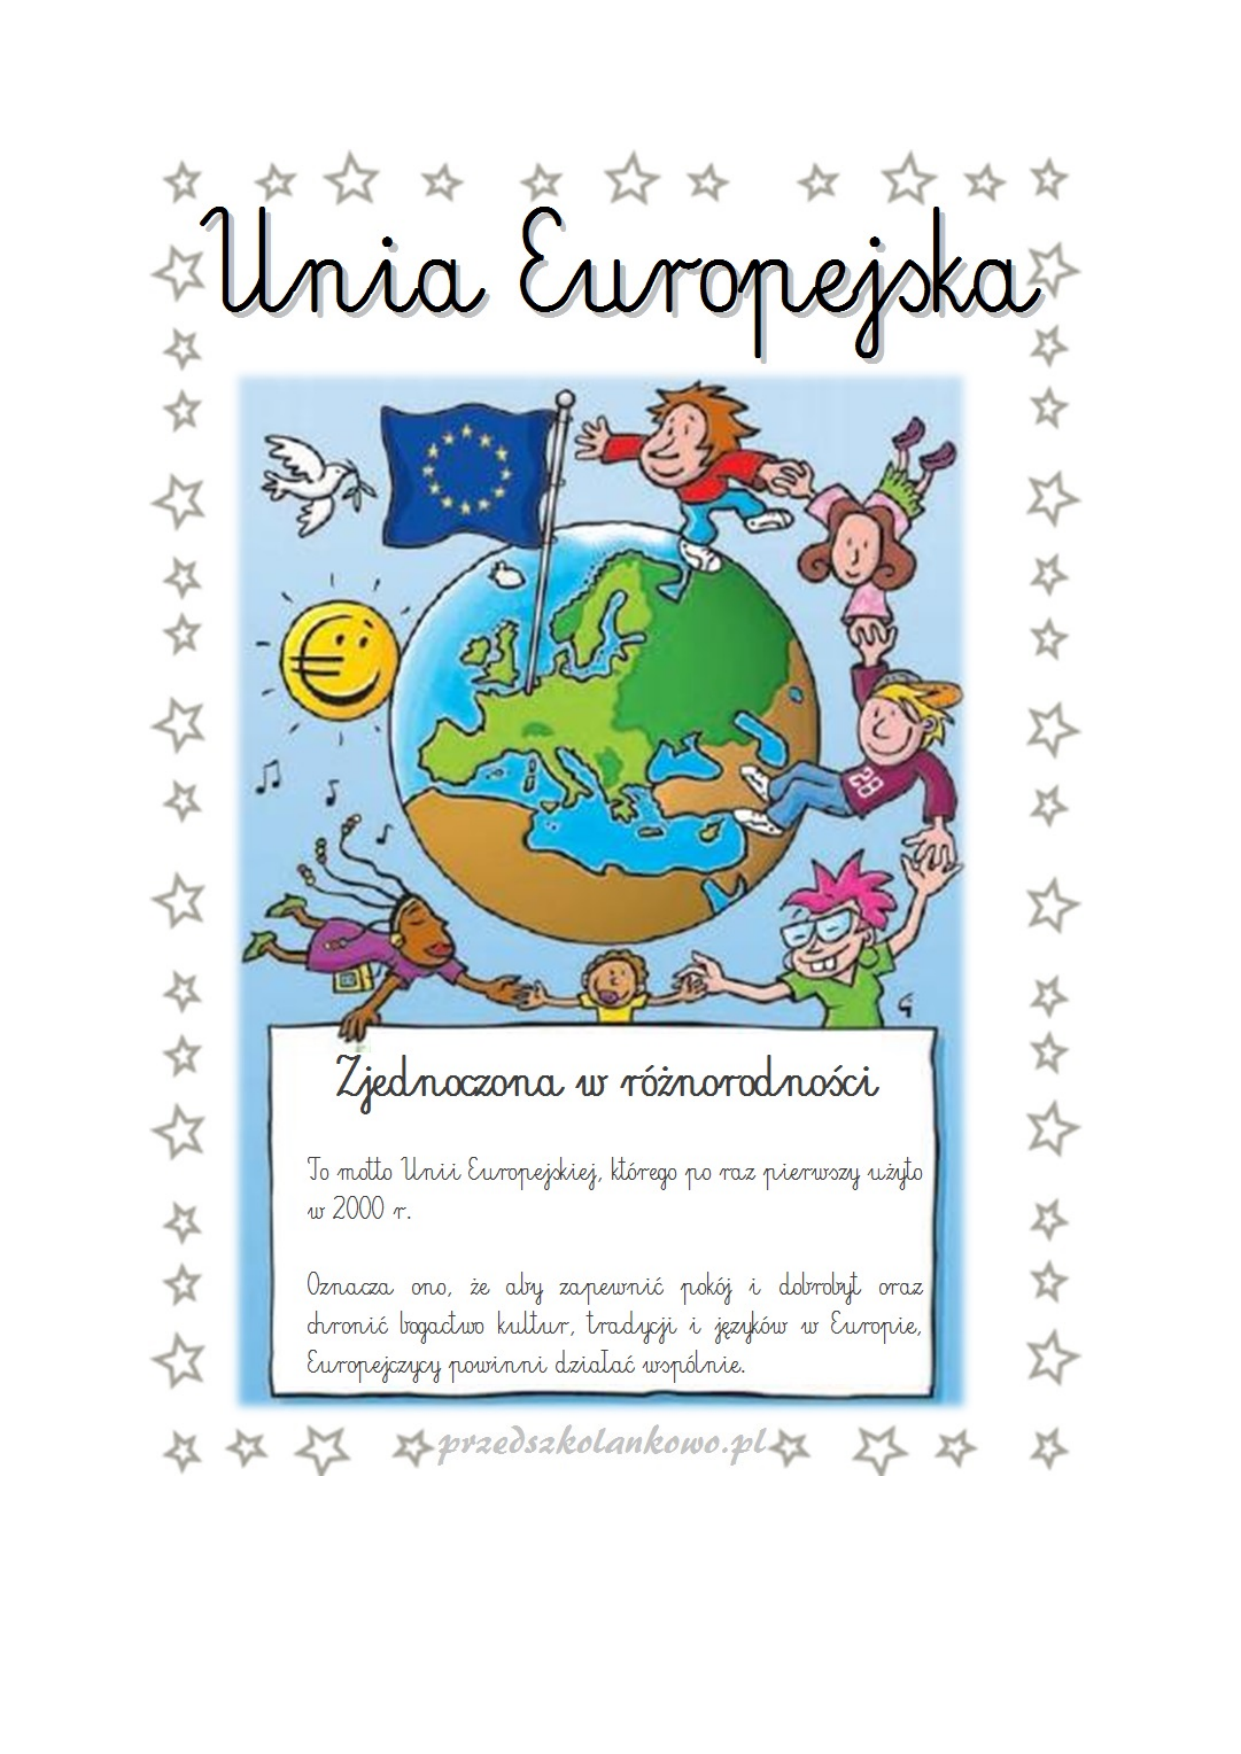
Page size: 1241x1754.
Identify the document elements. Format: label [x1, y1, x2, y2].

picture [147, 147, 1093, 1476]
